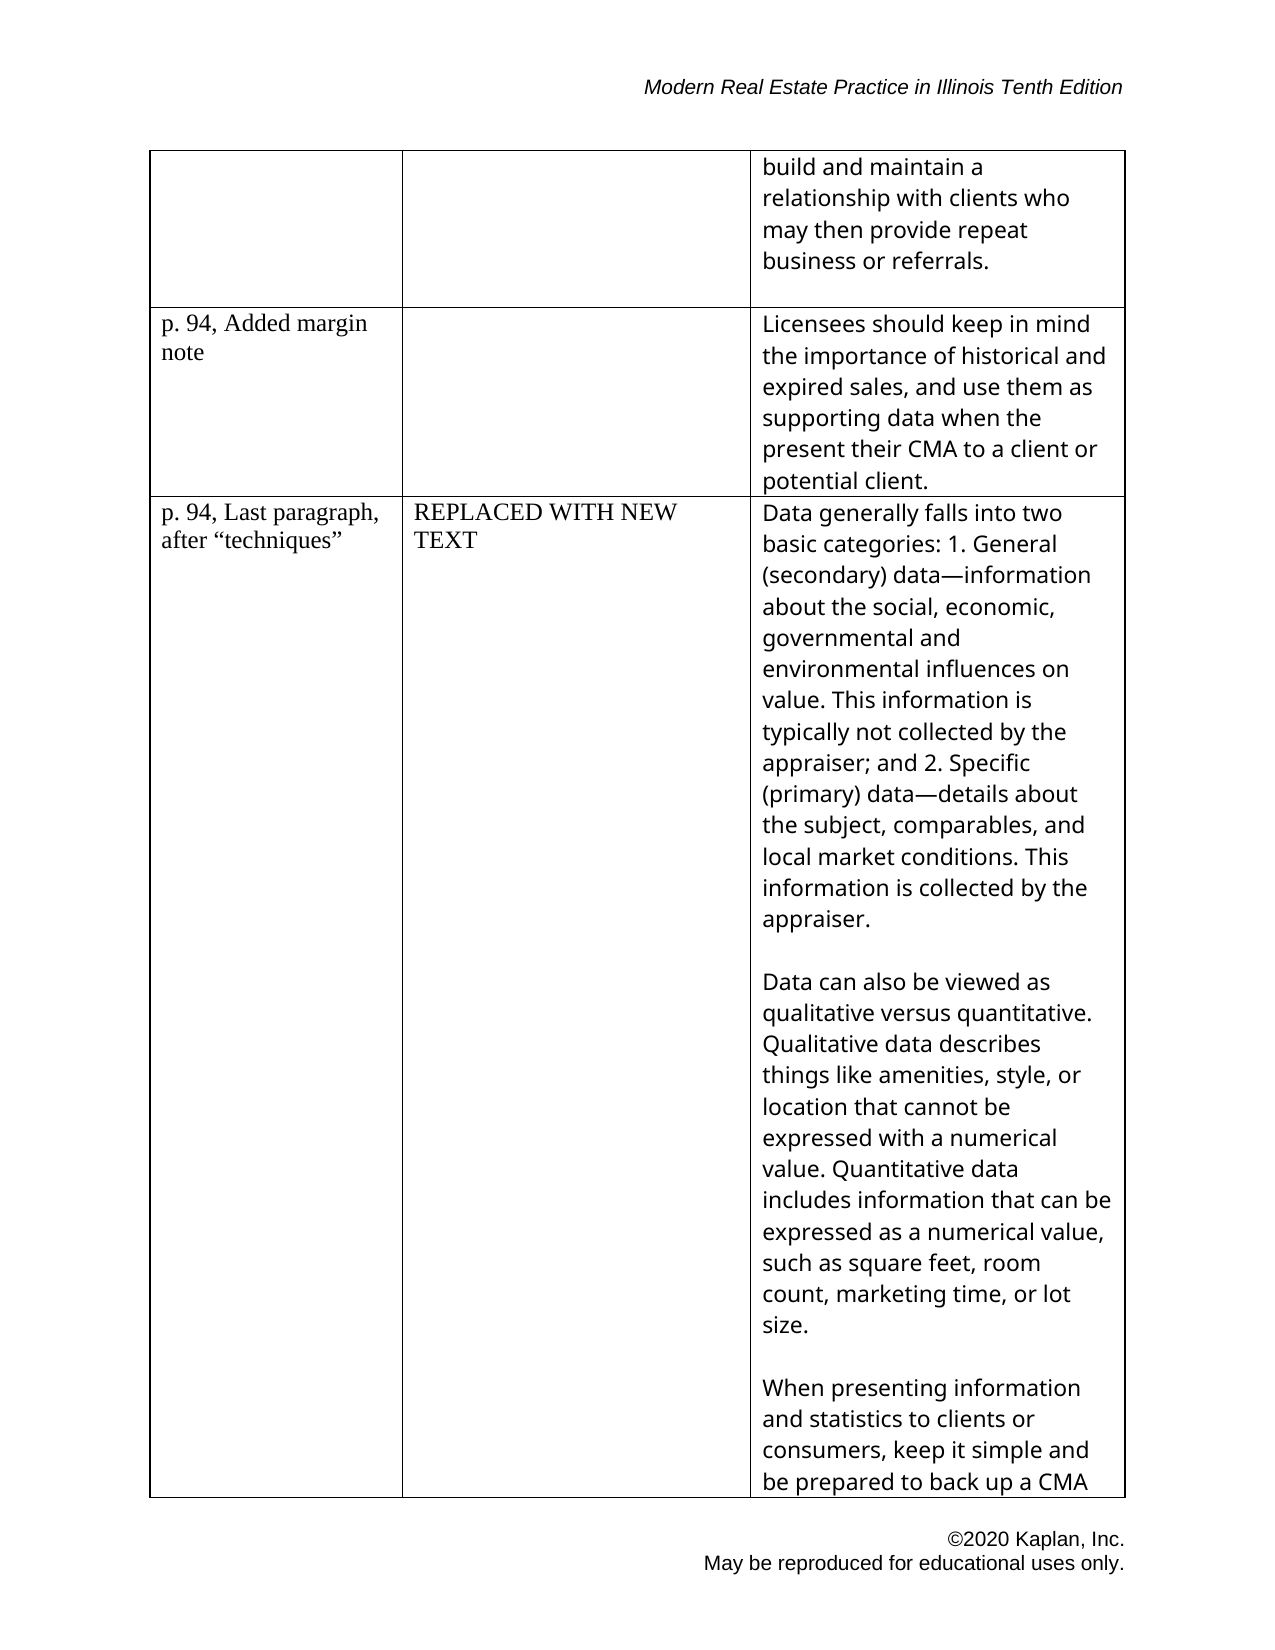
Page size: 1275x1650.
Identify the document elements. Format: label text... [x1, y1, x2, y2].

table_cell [403, 151, 750, 307]
table_cell [403, 308, 750, 496]
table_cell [151, 497, 402, 1497]
table_cell Licensees should keep in mind the importance of historical and expired sales, and use them as supporting data when the present their CMA to a client or potential client. [751, 308, 1124, 496]
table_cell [403, 497, 750, 1497]
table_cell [751, 497, 1124, 1497]
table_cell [151, 151, 402, 307]
table_cell p. 94, Added margin note [151, 308, 402, 496]
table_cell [751, 151, 1124, 307]
